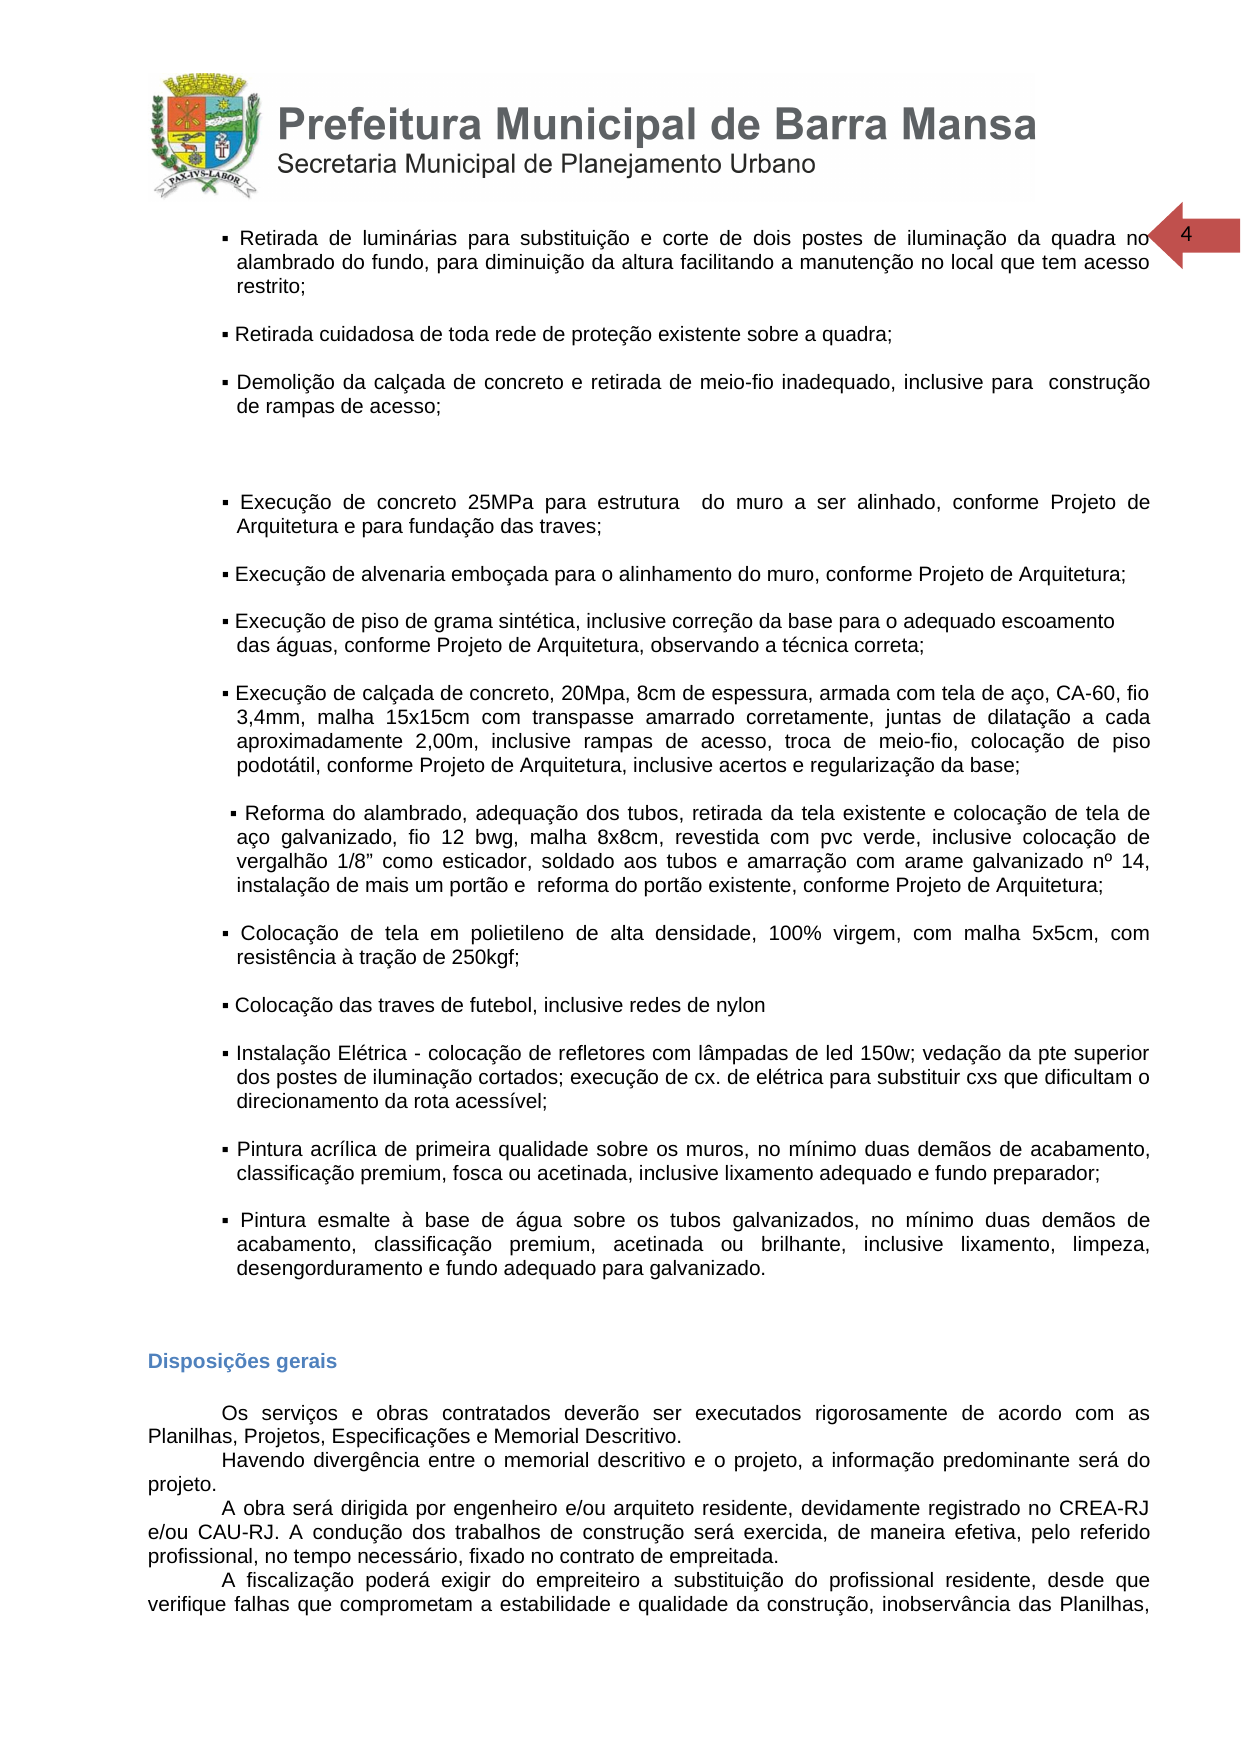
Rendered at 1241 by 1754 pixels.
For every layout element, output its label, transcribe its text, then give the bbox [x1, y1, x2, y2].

text Havendo divergência entre o memorial descritivo e o projeto, a informação predominante será do projeto. [148, 1448, 1152, 1496]
text ▪ Retirada cuidadosa de toda rede de proteção existente sobre a quadra; [221, 322, 1152, 346]
text ▪ Retirada de luminárias para substituição e corte de dois postes de iluminação da quadra no alambrado do fundo, para diminuição da altura facilitando a manutenção no local que tem acesso restrito; [221, 226, 1152, 298]
text ▪ Execução de alvenaria emboçada para o alinhamento do muro, conforme Projeto de Arquitetura; [222, 561, 1152, 585]
text ▪ Demolição da calçada de concreto e retirada de meio-fio inadequado, inclusive para construção de rampas de acesso; [221, 370, 1152, 418]
picture [147, 73, 1036, 202]
text ▪ Colocação das traves de futebol, inclusive redes de nylon [222, 993, 1152, 1017]
text ▪ Execução de concreto 25MPa para estrutura do muro a ser alinhado, conforme Projeto de Arquitetura e para fundação das traves; [222, 489, 1152, 537]
text ▪ Colocação de tela em polietileno de alta densidade, 100% virgem, com malha 5x5cm, com resistência à tração de 250kgf; [222, 921, 1152, 969]
text ▪ Instalação Elétrica - colocação de refletores com lâmpadas de led 150w; vedação da pte superior dos postes de iluminação cortados; execução de cx. de elétrica para substituir cxs que dificultam o direcionamento da rota acessível; [222, 1041, 1152, 1112]
text Os serviços e obras contratados deverão ser executados rigorosamente de acordo com as Planilhas, Projetos, Especificações e Memorial Descritivo. [148, 1400, 1152, 1448]
text ▪ Execução de piso de grama sintética, inclusive correção da base para o adequado escoamento das águas, conforme Projeto de Arquitetura, observando a técnica correta; [222, 609, 1152, 657]
subtitle Disposições gerais [148, 1349, 1152, 1373]
text A obra será dirigida por engenheiro e/ou arquiteto residente, devidamente registrado no CREA-RJ e/ou CAU-RJ. A condução dos trabalhos de construção será exercida, de maneira efetiva, pelo referido profissional, no tempo necessário, fixado no contrato de empreitada. [148, 1496, 1152, 1568]
text ▪ Pintura acrílica de primeira qualidade sobre os muros, no mínimo duas demãos de acabamento, classificação premium, fosca ou acetinada, inclusive lixamento adequado e fundo preparador; [221, 1136, 1152, 1184]
text ▪ Pintura esmalte à base de água sobre os tubos galvanizados, no mínimo duas demãos de acabamento, classificação premium, acetinada ou brilhante, inclusive lixamento, limpeza, desengorduramento e fundo adequado para galvanizado. [221, 1208, 1152, 1280]
text ▪ Execução de calçada de concreto, 20Mpa, 8cm de espessura, armada com tela de aço, CA-60, fio 3,4mm, malha 15x15cm com transpasse amarrado corretamente, juntas de dilatação a cada aproximadamente 2,00m, inclusive rampas de acesso, troca de meio-fio, colocação de piso podotátil, conforme Projeto de Arquitetura, inclusive acertos e regularização da base; [222, 681, 1152, 777]
text ▪ Reforma do alambrado, adequação dos tubos, retirada da tela existente e colocação de tela de aço galvanizado, fio 12 bwg, malha 8x8cm, revestida com pvc verde, inclusive colocação de vergalhão 1/8” como esticador, soldado aos tubos e amarração com arame galvanizado nº 14, instalação de mais um portão e reforma do portão existente, conforme Projeto de Arquitetura; [222, 801, 1152, 897]
